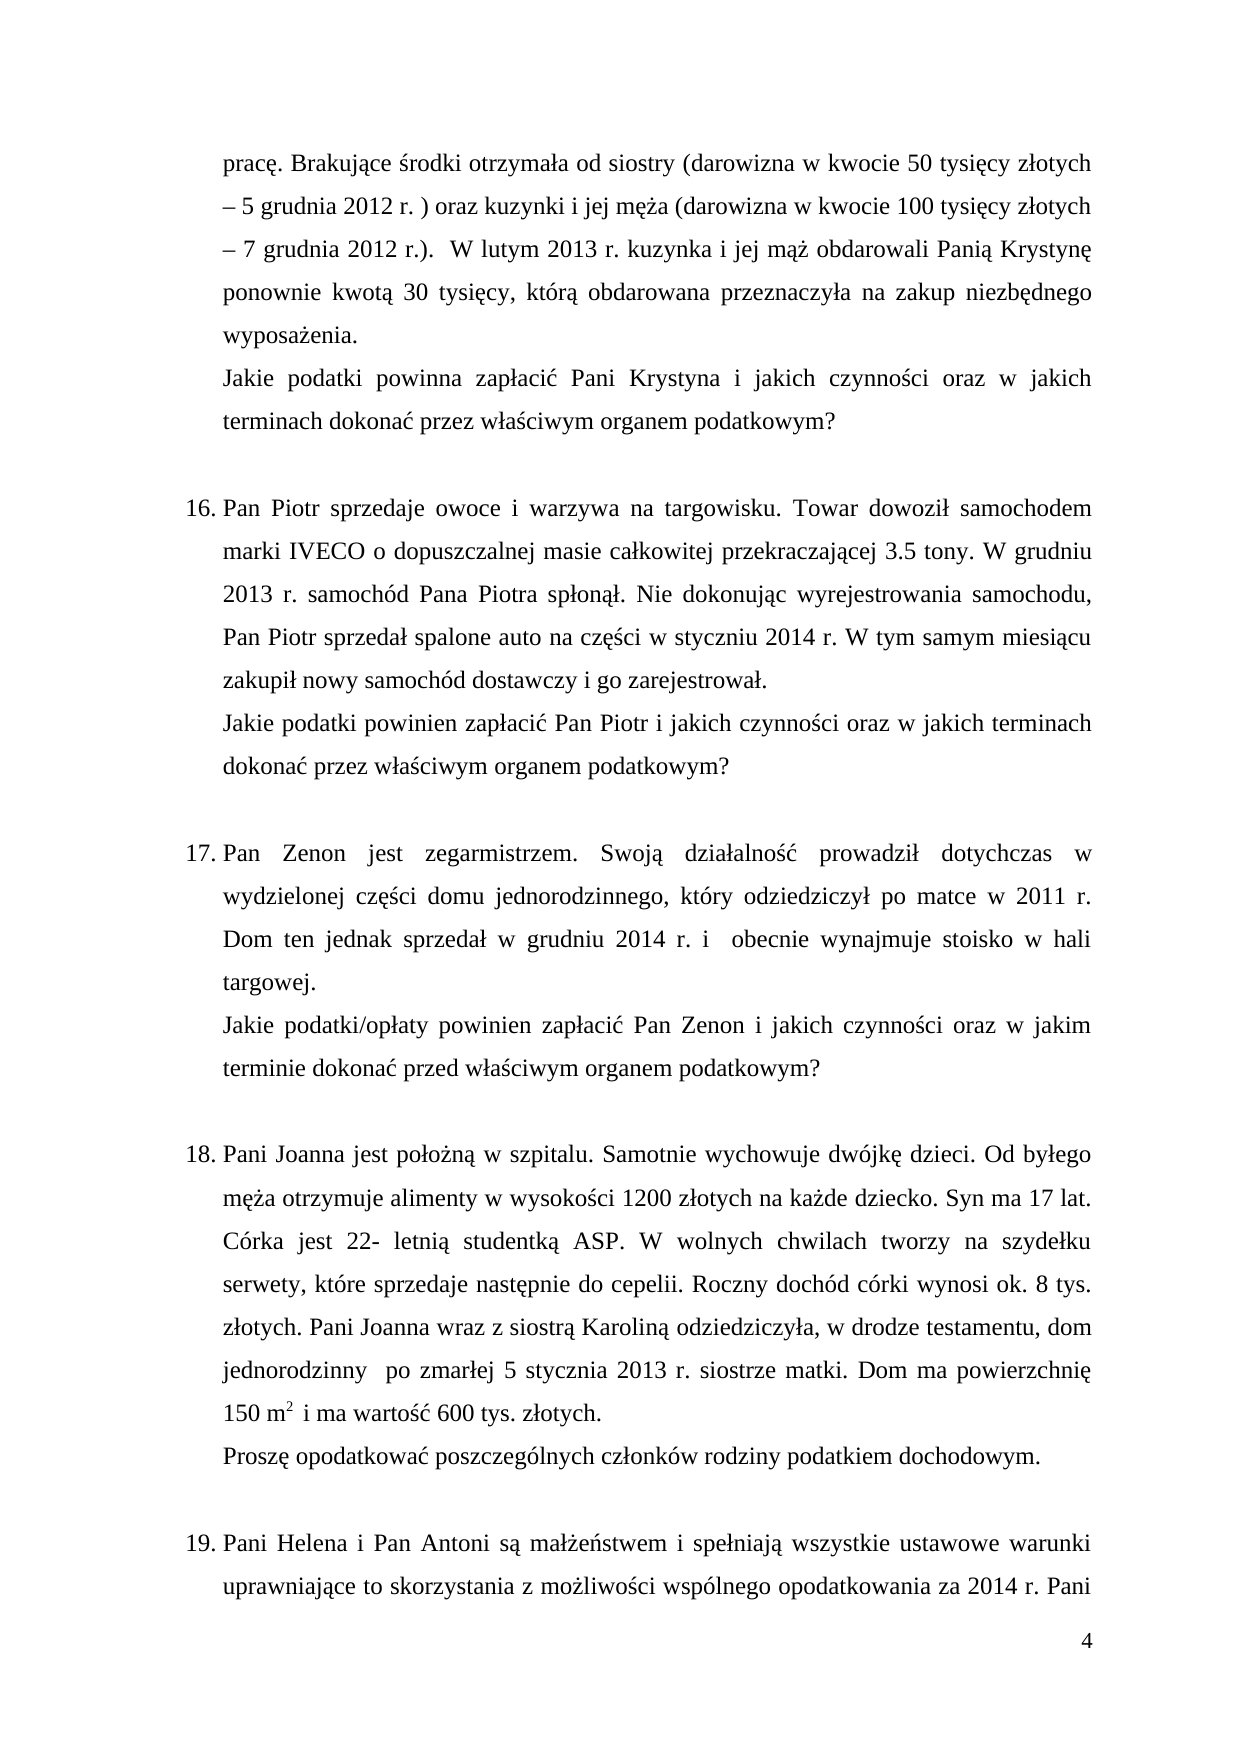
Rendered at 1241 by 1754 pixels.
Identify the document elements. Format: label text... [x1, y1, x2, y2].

list Jakie podatki powinien zapłacić Pan Piotr i jakich czynności oraz w jakich terminach dokonać przez właściwym organem podatkowym? [223, 708, 1093, 780]
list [185, 1528, 1093, 1599]
list Pan Piotr sprzedaje owoce i warzywa na targowisku. Towar dowoził samochodem marki IVECO o dopuszczalnej masie całkowitej przekraczającej 3.5 tony. W grudniu 2013 r. samochód Pana Piotra spłonął. Nie dokonując wyrejestrowania samochodu, Pan Piotr sprzedał spalone auto na części w styczniu 2014 r. W tym samym miesiącu zakupił nowy samochód dostawczy i go zarejestrował. [185, 493, 1093, 694]
list Proszę opodatkować poszczególnych członków rodziny podatkiem dochodowym. [223, 1441, 1093, 1470]
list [185, 148, 1093, 349]
list Jakie podatki powinna zapłacić Pani Krystyna i jakich czynności oraz w jakich terminach dokonać przez właściwym organem podatkowym? [223, 363, 1093, 435]
list Pan Zenon jest zegarmistrzem. Swoją działalność prowadził dotychczas w wydzielonej części domu jednorodzinnego, który odziedziczył po matce w 2011 r. Dom ten jednak sprzedał w grudniu 2014 r. i obecnie wynajmuje stoisko w hali targowej. [185, 838, 1093, 996]
list Jakie podatki/opłaty powinien zapłacić Pan Zenon i jakich czynności oraz w jakim terminie dokonać przed właściwym organem podatkowym? [223, 1010, 1093, 1082]
list Pani Joanna jest położną w szpitalu. Samotnie wychowuje dwójkę dzieci. Od byłego męża otrzymuje alimenty w wysokości 1200 złotych na każde dziecko. Syn ma 17 lat. Córka jest 22- letnią studentką ASP. W wolnych chwilach tworzy na szydełku serwety, które sprzedaje następnie do cepelii. Roczny dochód córki wynosi ok. 8 tys. złotych. Pani Joanna wraz z siostrą Karoliną odziedziczyła, w drodze testamentu, dom jednorodzinny po zmarłej 5 stycznia 2013 r. siostrze matki. Dom ma powierzchnię 150 m2 i ma wartość 600 tys. złotych. [185, 1139, 1093, 1427]
